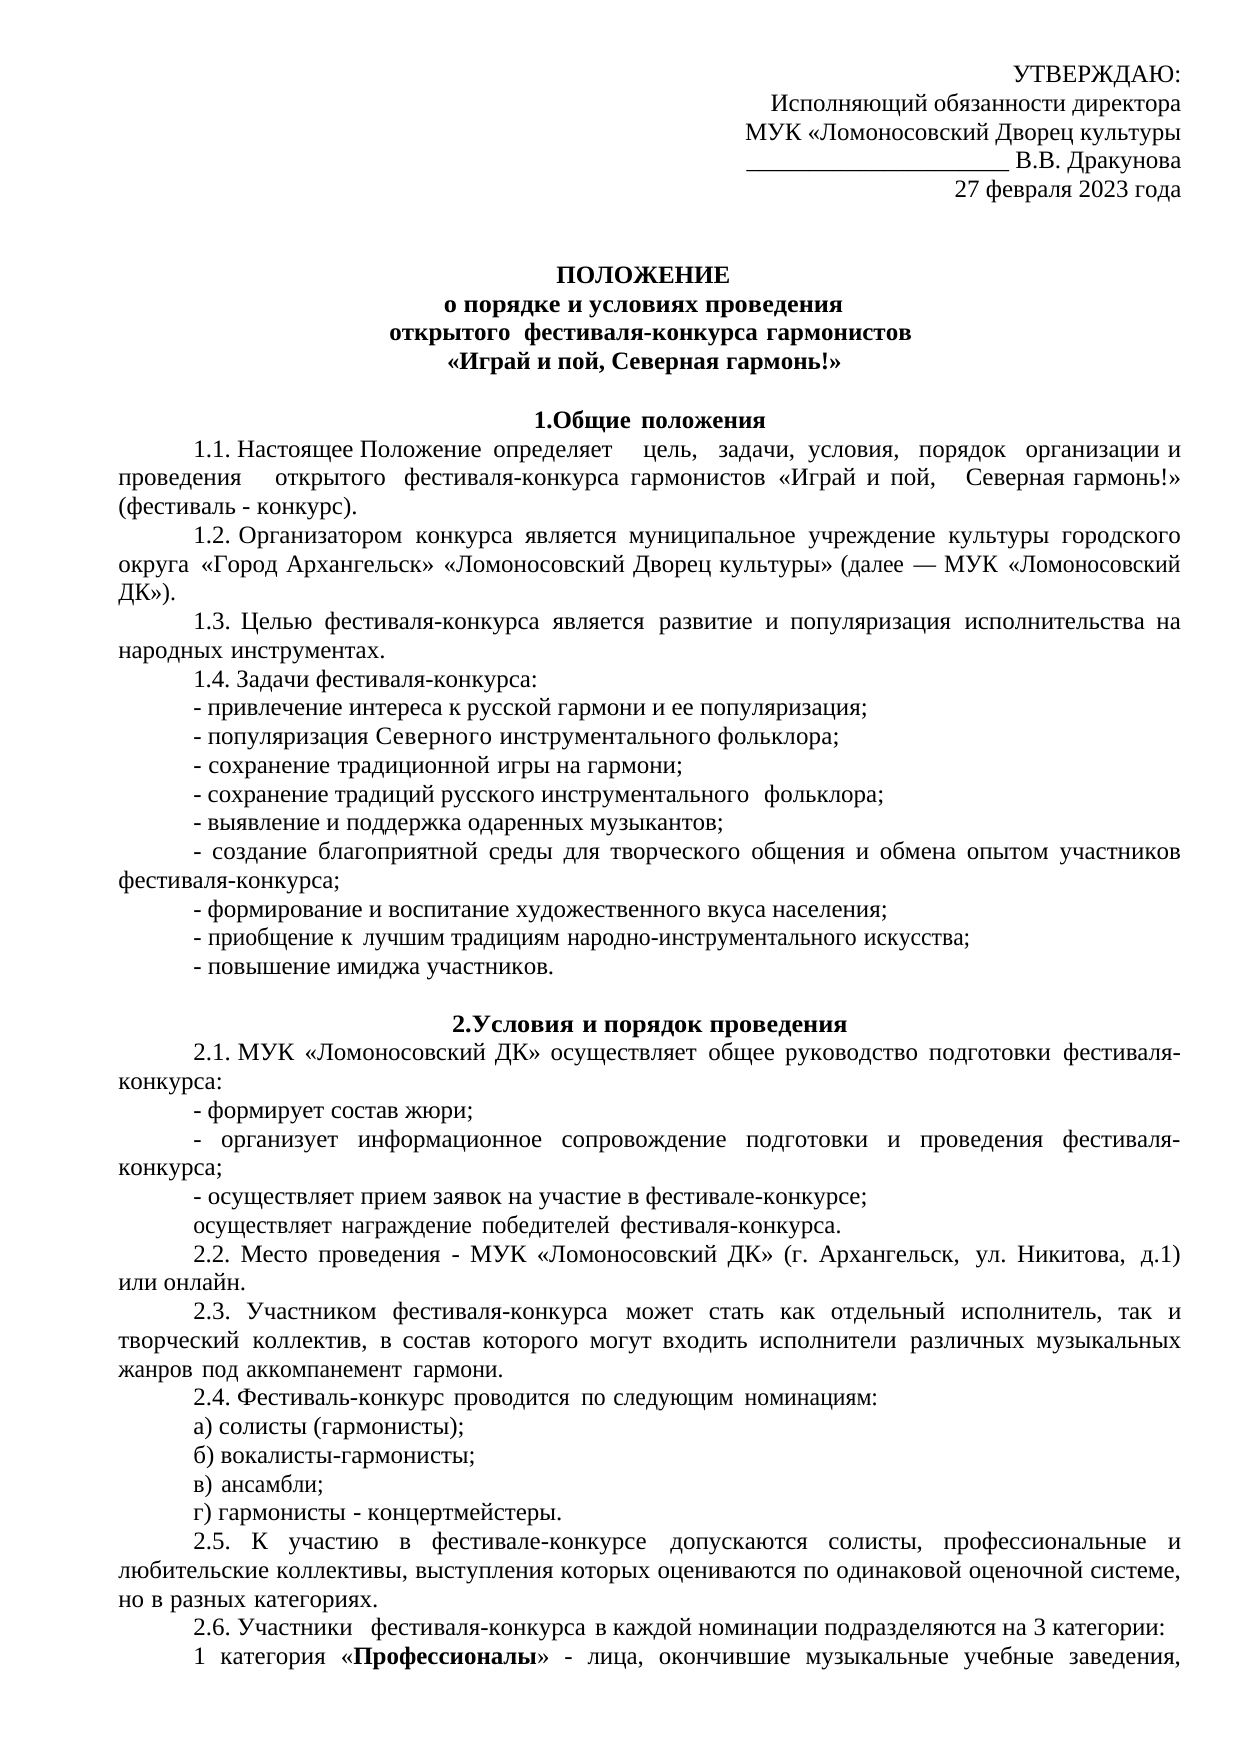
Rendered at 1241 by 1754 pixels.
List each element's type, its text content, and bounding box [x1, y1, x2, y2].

text а) солисты (гармонисты); [118, 1411, 1181, 1440]
text - популяризация Северного инструментального фольклора; [118, 721, 1181, 750]
subtitle Исполняющий обязанности директора [118, 88, 1181, 117]
text - организует информационное сопровождение подготовки и проведения фестиваля-конкурса; [118, 1124, 1181, 1181]
text - выявление и поддержка одаренных музыкантов; [118, 807, 1181, 836]
text 2.3. Участником фестиваля-конкурса может стать как отдельный исполнитель, так и творческий коллектив, в состав которого могут входить исполнители различных музыкальных жанров под аккомпанемент гармони. [118, 1296, 1181, 1382]
text 2.1. МУК «Ломоносовский ДК» осуществляет общее руководство подготовки фестиваля-конкурса: [118, 1037, 1181, 1095]
text - приобщение к лучшим традициям народно-инструментального искусства; [118, 922, 1181, 951]
text 2.Услoвия и порядок проведения [118, 1009, 1181, 1037]
text 1.3. Целью фестиваля-конкурса является развитие и популяризация исполнительства на народных инструментах. [118, 606, 1181, 664]
text - осуществляет прием заявок на участие в фестивале-конкурсе; [118, 1181, 1181, 1210]
text - повышение имиджа участников. [118, 951, 1181, 980]
text o порядке и условиях проведения [181, 290, 1105, 318]
text - создание благоприятной среды для творческого общения и обмена опытом участников фестиваля-конкурса; [118, 836, 1181, 894]
text 1.4. Задачи фестиваля-конкурса: [118, 664, 1181, 692]
subtitle «Играй и пой, Северная гармонь!» [183, 346, 1105, 375]
text 2.2. Место проведения - МУК «Ломоносовский ДК» (г. Архангельск, ул. Никитова, д.1) или онлайн. [118, 1239, 1181, 1296]
subtitle ПОЛОЖЕНИЕ [181, 260, 1105, 289]
text осуществляет награждение победителей фестиваля-конкурса. [118, 1210, 1181, 1239]
subtitle _____________________ В.В. Дракунова [118, 145, 1181, 174]
text - сохранение традиционной игры на гармони; [118, 750, 1181, 779]
text 2.5. К участию в фестивале-конкурсе допускаются солисты, профессиональные и любительские коллективы, выступления которых оцениваются по одинаковой оценочной системе, но в разных категориях. [118, 1526, 1181, 1612]
text г) гармонисты - концертмейстеры. [118, 1497, 1181, 1526]
text б) вокалисты-гармонисты; [118, 1440, 1181, 1469]
text 1.2. Организатором конкурса является муниципальное учреждение культуры городского округа «Город Архангельск» «Ломоносовский Дворец культуры» (далее — МУК «Ломоносовский ДК»). [118, 520, 1181, 606]
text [118, 1641, 1181, 1670]
text 2.4. Фестиваль-конкурс проводится по следующим номинациям: [118, 1382, 1181, 1411]
text 2.6. Участники фестиваля-конкурса в каждой номинации подразделяются на 3 категории: [118, 1612, 1181, 1641]
text в) ансамбли; [118, 1469, 1181, 1497]
subtitle МУК «Ломоносовский Дворец культуры [118, 117, 1181, 145]
text - формирует состав жюри; [118, 1095, 1181, 1124]
text - формирование и воспитание художественного вкуса населения; [118, 894, 1181, 922]
text 1.Общие положения [118, 405, 1181, 434]
subtitle УТВЕРЖДАЮ: [118, 59, 1181, 88]
text 1.1. Настоящее Положение определяет цель, задачи, условия, порядок организации и проведения открытого фестиваля-конкурса гармонистов «Играй и пой, Северная гармонь!» (фестиваль - конкурс). [118, 434, 1181, 520]
text открытого фестиваля-конкурса гармонистов [184, 318, 1105, 346]
subtitle 27 февраля 2023 года [118, 174, 1181, 203]
text - сохранение традиций русского инструментального фольклора; [118, 779, 1181, 807]
text - привлечение интереса к русской гармони и ее популяризация; [118, 692, 1181, 721]
